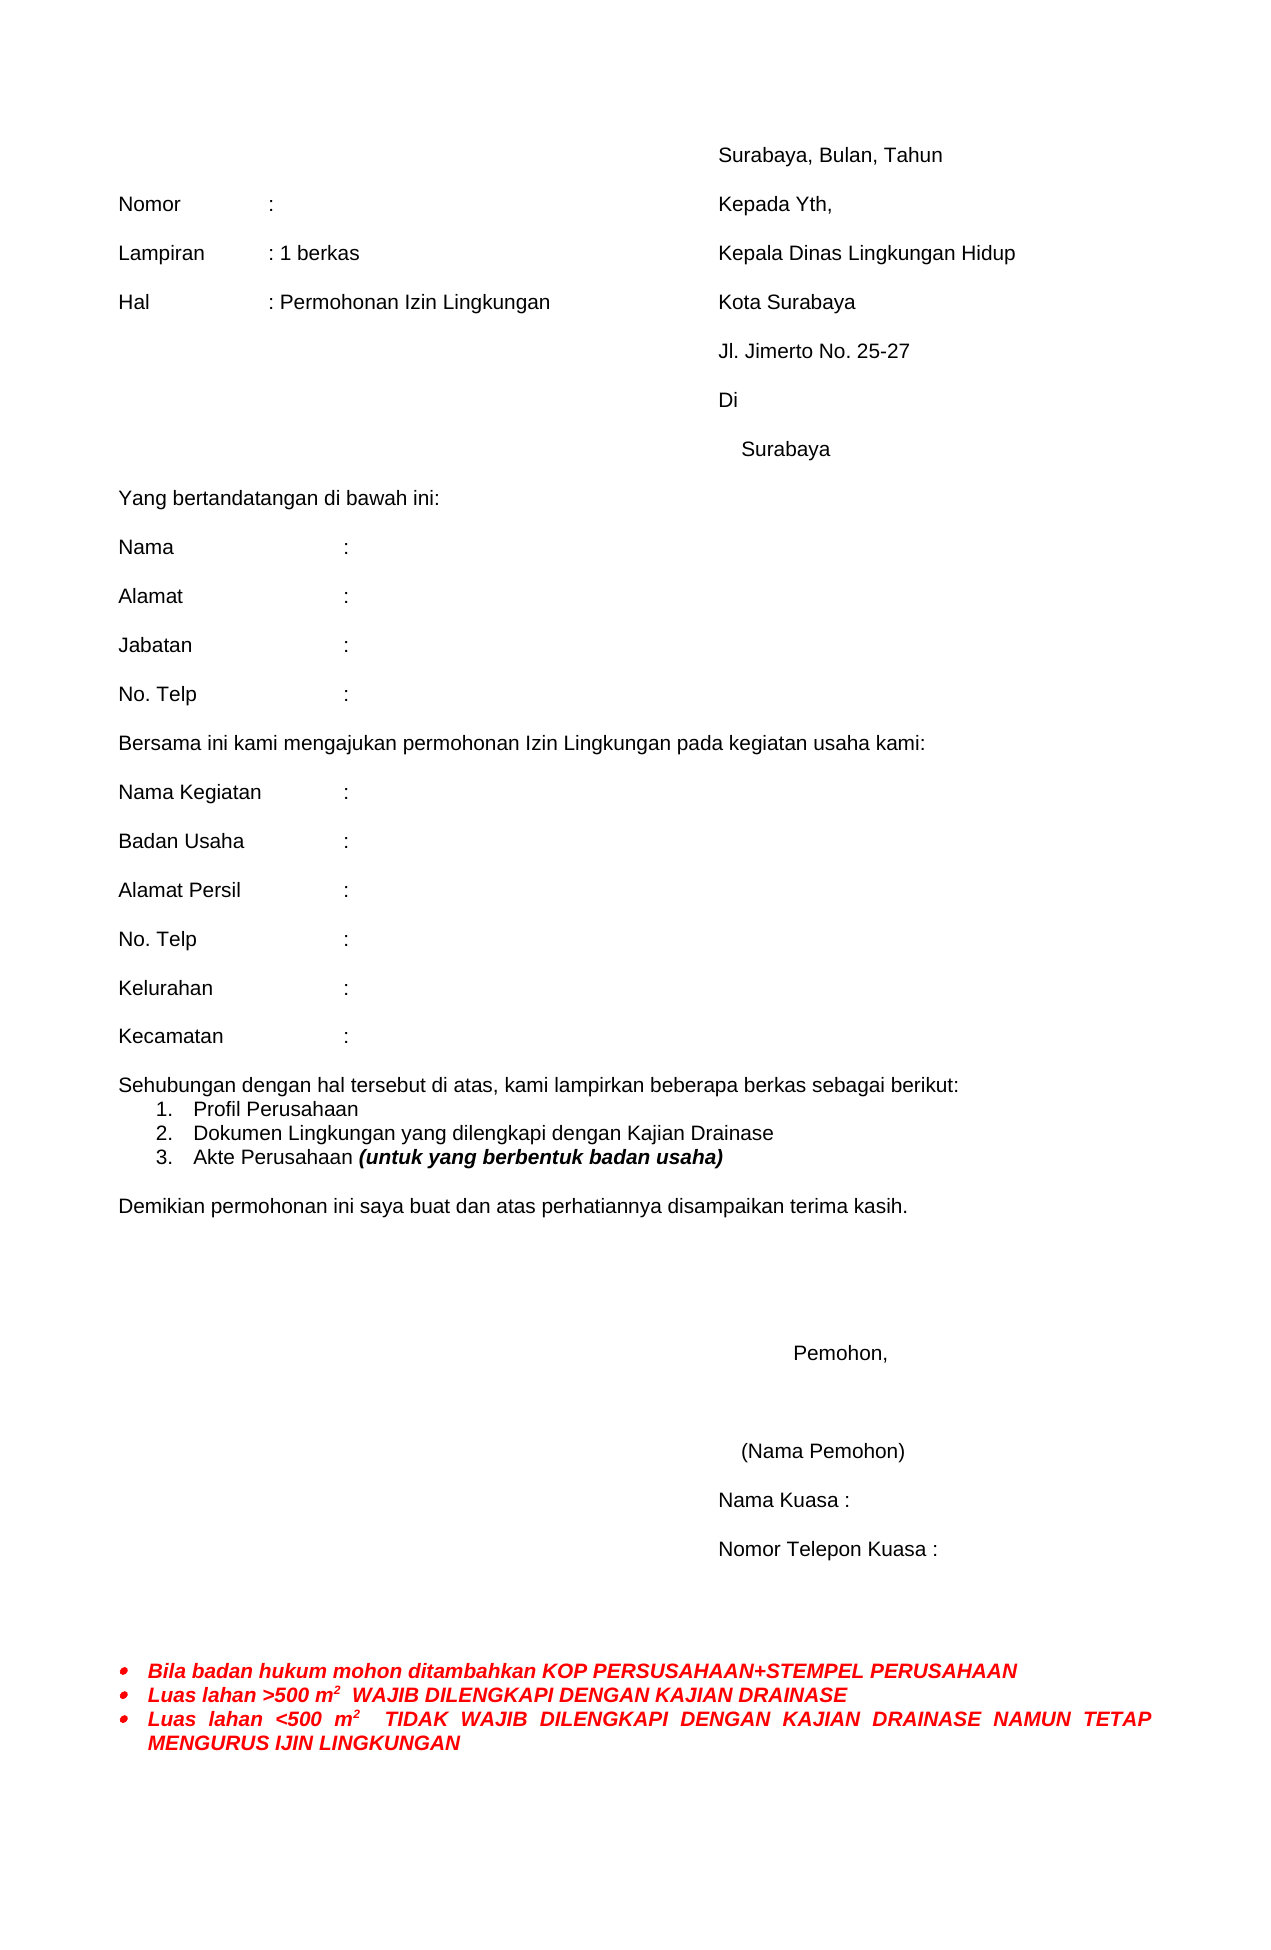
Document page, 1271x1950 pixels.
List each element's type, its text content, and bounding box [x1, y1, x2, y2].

text Pemohon, [118, 1341, 1153, 1365]
list Luas lahan >500 m2 WAJIB DILENGKAPI DENGAN KAJIAN DRAINASE [118, 1683, 1153, 1707]
text Nama Kegiatan : [118, 779, 1153, 803]
text (Nama Pemohon) [418, 1439, 1153, 1463]
text Nomor Telepon Kuasa : [643, 1537, 1153, 1561]
list Akte Perusahaan (untuk yang berbentuk badan usaha) [156, 1145, 1153, 1169]
list Luas lahan <500 m2 TIDAK WAJIB DILENGKAPI DENGAN KAJIAN DRAINASE NAMUN TETAP MENGURUS IJIN LINGKUNGAN [118, 1707, 1153, 1755]
text Nama Kuasa : [643, 1488, 1153, 1512]
text Lampiran : 1 berkas Kepala Dinas Lingkungan Hidup [118, 241, 1153, 265]
text No. Telp : [118, 682, 1153, 706]
text Alamat : [118, 584, 1153, 608]
text Kecamatan : [118, 1024, 1153, 1048]
text Surabaya [118, 437, 1153, 461]
text Jl. Jimerto No. 25-27 [118, 339, 1153, 363]
text Hal : Permohonan Izin Lingkungan Kota Surabaya [118, 290, 1153, 314]
text Yang bertandatangan di bawah ini: [118, 486, 1153, 510]
text Kelurahan : [118, 975, 1153, 999]
text Di [118, 388, 1153, 412]
text Sehubungan dengan hal tersebut di atas, kami lampirkan beberapa berkas sebagai berikut: [118, 1073, 1153, 1097]
text Demikian permohonan ini saya buat dan atas perhatiannya disampaikan terima kasih. [118, 1194, 1153, 1218]
text Jabatan : [118, 633, 1153, 657]
text Surabaya, Bulan, Tahun [643, 143, 1153, 167]
text Nama : [118, 535, 1153, 559]
list Profil Perusahaan [156, 1097, 1153, 1121]
text No. Telp : [118, 926, 1153, 950]
text Bersama ini kami mengajukan permohonan Izin Lingkungan pada kegiatan usaha kami: [118, 731, 1153, 754]
text Nomor : Kepada Yth, [118, 192, 1153, 216]
list Dokumen Lingkungan yang dilengkapi dengan Kajian Drainase [156, 1121, 1153, 1145]
text Alamat Persil : [118, 877, 1153, 901]
text Badan Usaha : [118, 828, 1153, 852]
list Bila badan hukum mohon ditambahkan KOP PERSUSAHAAN+STEMPEL PERUSAHAAN [118, 1659, 1153, 1683]
